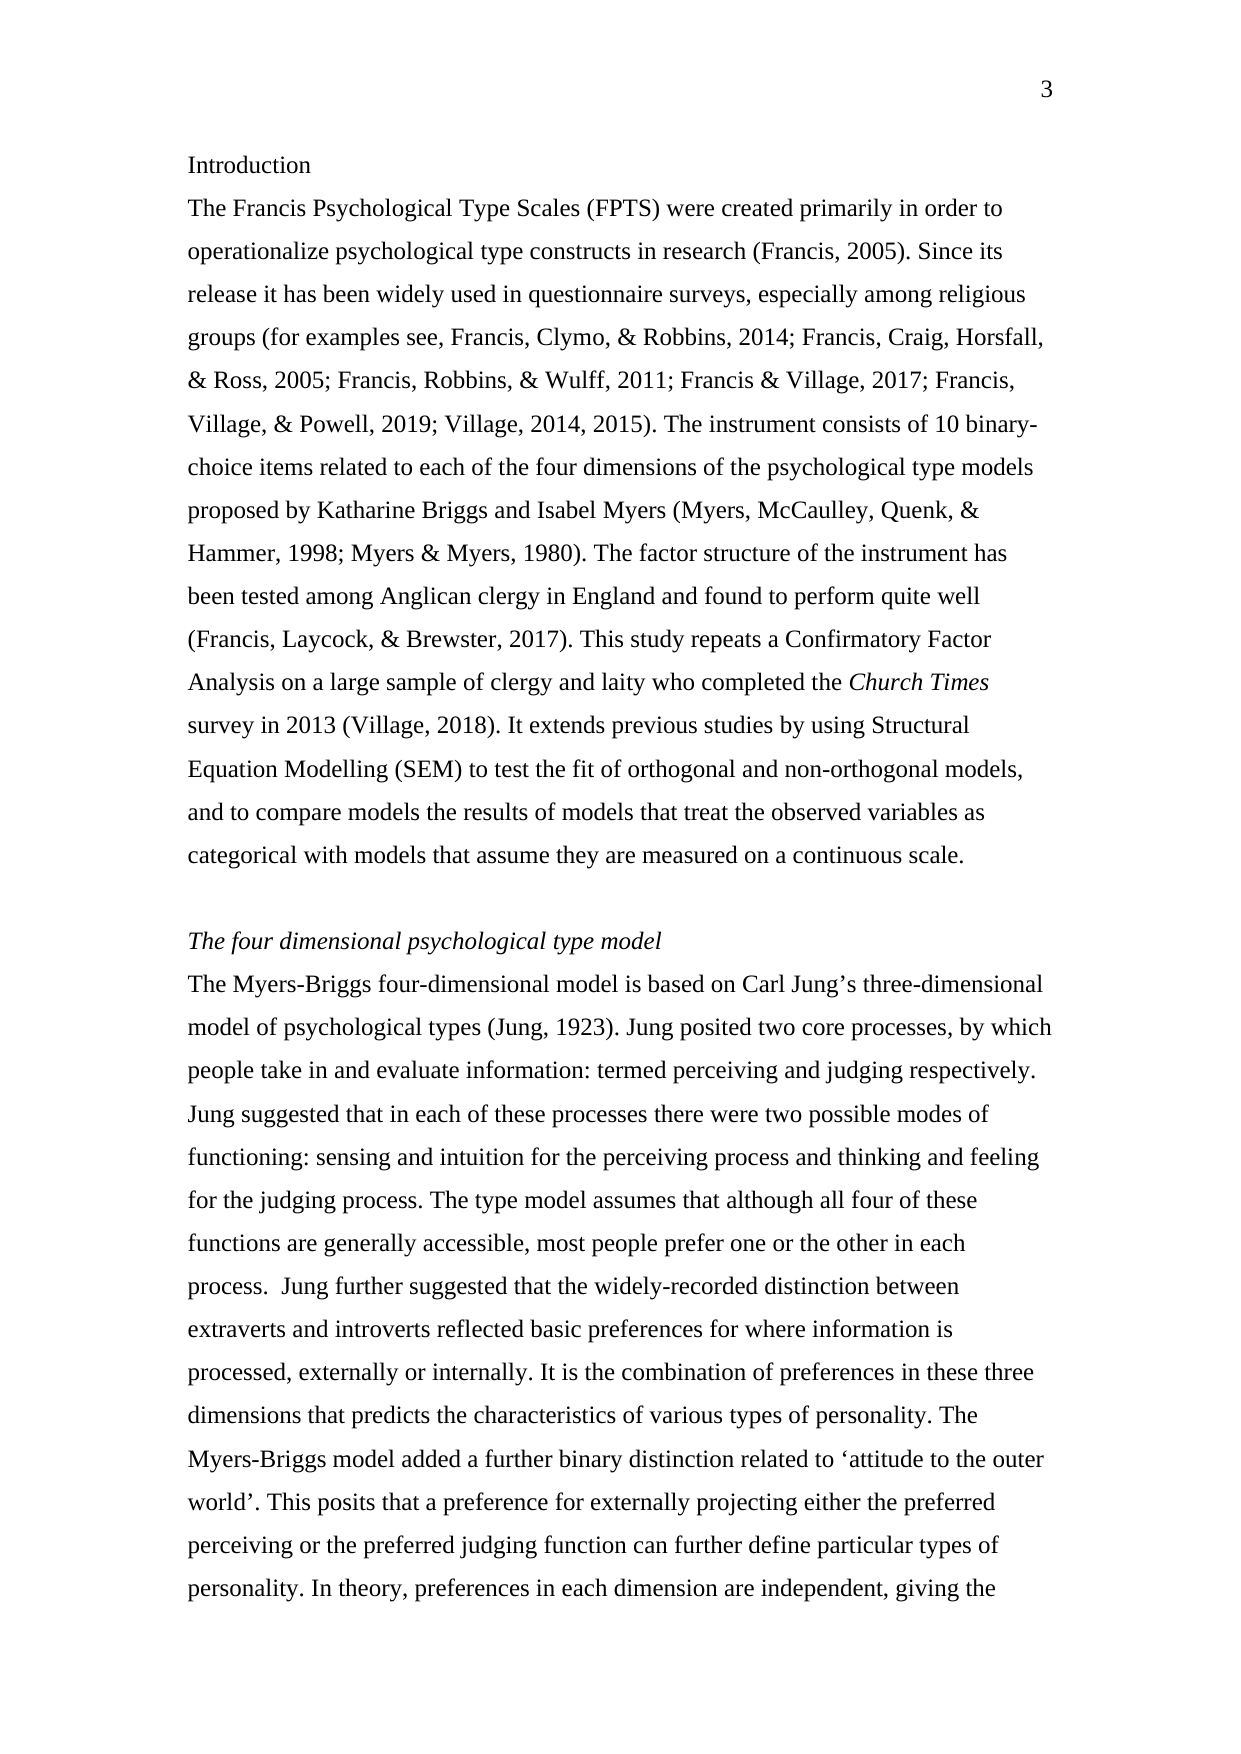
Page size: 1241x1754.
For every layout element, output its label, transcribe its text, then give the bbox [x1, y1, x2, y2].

text Introduction [187, 150, 1053, 179]
text The four dimensional psychological type model [187, 926, 1053, 955]
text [187, 969, 1053, 1602]
text The Francis Psychological Type Scales (FPTS) were created primarily in order to operationalize psychological type constructs in research (Francis, 2005). Since its release it has been widely used in questionnaire surveys, especially among religious groups (for examples see, Francis, Clymo, & Robbins, 2014; Francis, Craig, Horsfall, & Ross, 2005; Francis, Robbins, & Wulff, 2011; Francis & Village, 2017; Francis, Village, & Powell, 2019; Village, 2014, 2015). The instrument consists of 10 binary-choice items related to each of the four dimensions of the psychological type models proposed by Katharine Briggs and Isabel Myers (Myers, McCaulley, Quenk, & Hammer, 1998; Myers & Myers, 1980). The factor structure of the instrument has been tested among Anglican clergy in England and found to perform quite well (Francis, Laycock, & Brewster, 2017). This study repeats a Confirmatory Factor Analysis on a large sample of clergy and laity who completed the Church Times survey in 2013 (Village, 2018). It extends previous studies by using Structural Equation Modelling (SEM) to test the fit of orthogonal and non-orthogonal models, and to compare models the results of models that treat the observed variables as categorical with models that assume they are measured on a continuous scale. [187, 193, 1053, 869]
